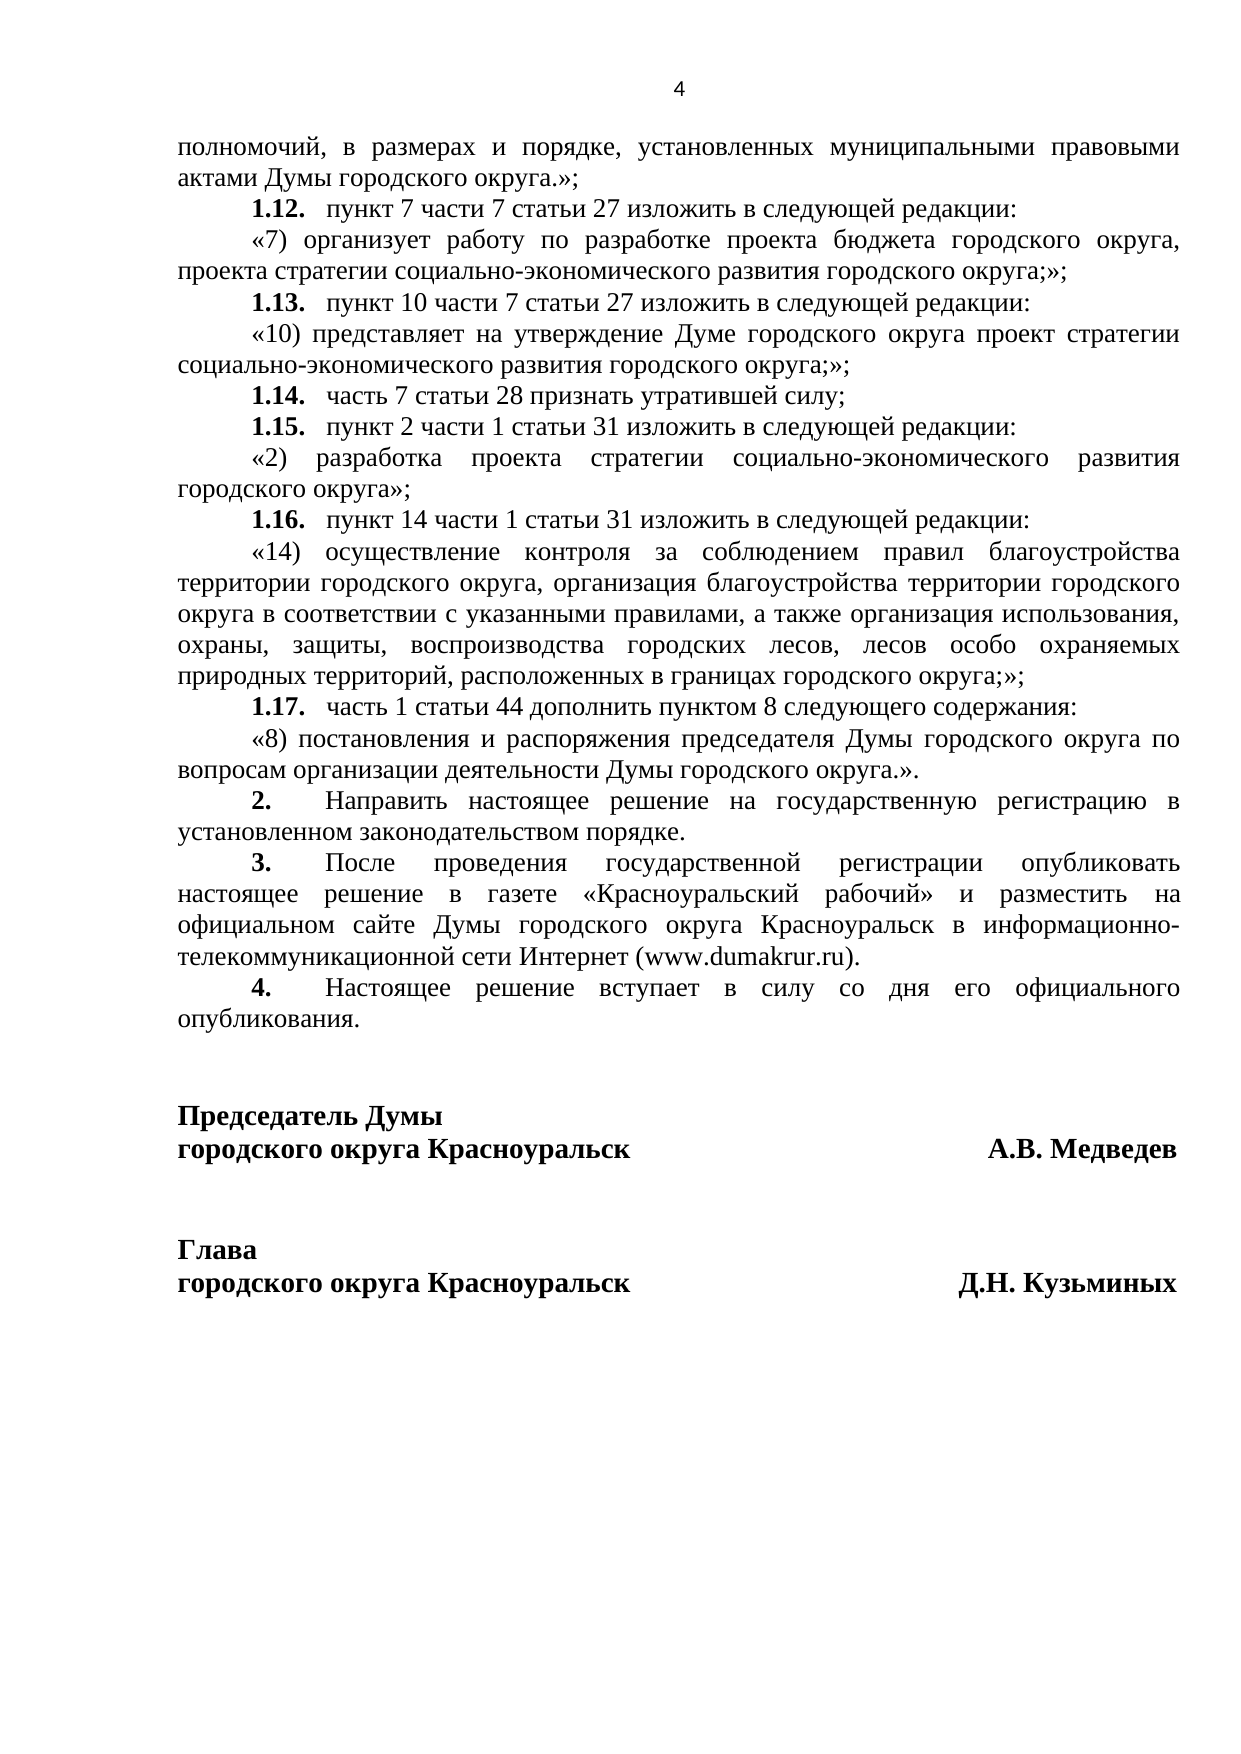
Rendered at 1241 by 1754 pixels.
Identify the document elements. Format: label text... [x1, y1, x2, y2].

list пункт 2 части 1 статьи 31 изложить в следующей редакции: [251, 410, 1181, 441]
list часть 1 статьи 44 дополнить пунктом 8 следующего содержания: [251, 691, 1181, 722]
text Председатель Думы [177, 1098, 1181, 1131]
list пункт 14 части 1 статьи 31 изложить в следующей редакции: [251, 504, 1181, 535]
text «8) постановления и распоряжения председателя Думы городского округа по вопросам организации деятельности Думы городского округа.». [177, 722, 1181, 784]
text «7) организует работу по разработке проекта бюджета городского округа, проекта стратегии социально-экономического развития городского округа;»; [177, 223, 1181, 286]
text «10) представляет на утверждение Думе городского округа проект стратегии социально-экономического развития городского округа;»; [177, 317, 1181, 379]
text «2) разработка проекта стратегии социально-экономического развития городского округа»; [177, 441, 1181, 504]
list После проведения государственной регистрации опубликовать настоящее решение в газете «Красноуральский рабочий» и разместить на официальном сайте Думы городского округа Красноуральск в информационно-телекоммуникационной сети Интернет (www.dumakrur.ru). [177, 846, 1181, 971]
list часть 7 статьи 28 признать утратившей силу; [251, 379, 1181, 410]
list пункт 10 части 7 статьи 27 изложить в следующей редакции: [251, 286, 1181, 317]
list Направить настоящее решение на государственную регистрацию в установленном законодательством порядке. [177, 784, 1181, 846]
list пункт 7 части 7 статьи 27 изложить в следующей редакции: [251, 192, 1181, 223]
text городского округа Красноуральск А.В. Медведев [177, 1131, 1181, 1165]
text Глава [177, 1232, 1181, 1266]
list Настоящее решение вступает в силу со дня его официального опубликования. [177, 971, 1181, 1033]
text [177, 130, 1181, 192]
text «14) осуществление контроля за соблюдением правил благоустройства территории городского округа, организация благоустройства территории городского округа в соответствии с указанными правилами, а также организация использования, охраны, защиты, воспроизводства городских лесов, лесов особо охраняемых природных территорий, расположенных в границах городского округа;»; [177, 535, 1181, 691]
text городского округа Красноуральск Д.Н. Кузьминых [177, 1266, 1181, 1299]
